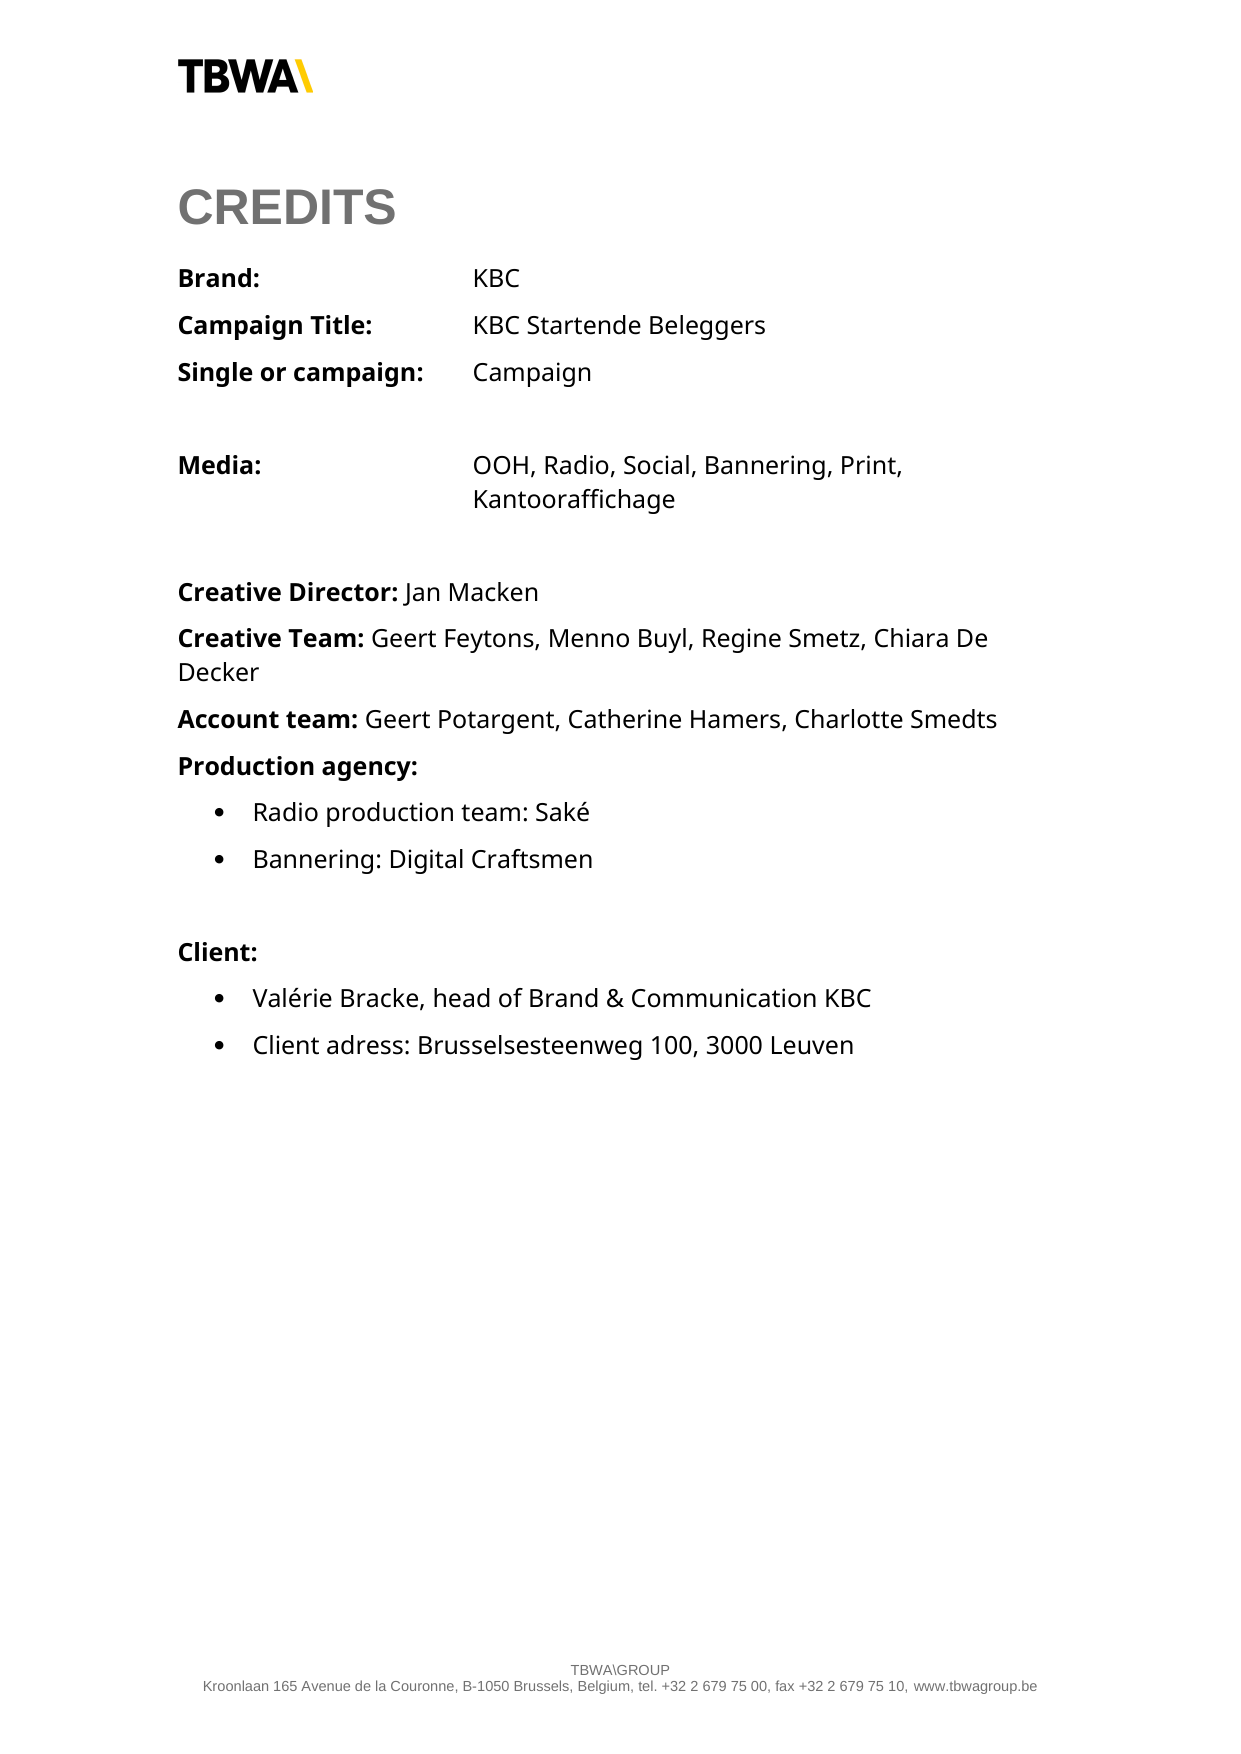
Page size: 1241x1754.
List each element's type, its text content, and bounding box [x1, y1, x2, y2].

list Valérie Bracke, head of Brand & Communication KBC [215, 981, 1063, 1015]
text Media: OOH, Radio, Social, Bannering, Print, Kantooraffichage [177, 447, 1063, 515]
text Production agency: [177, 748, 1063, 782]
text Client: [177, 934, 1063, 968]
text Account team: Geert Potargent, Catherine Hamers, Charlotte Smedts [177, 702, 1063, 736]
picture [177, 59, 313, 95]
list Radio production team: Saké [215, 795, 1063, 829]
text Creative Director: Jan Macken [177, 574, 1063, 608]
text Single or campaign: Campaign [177, 354, 1063, 388]
list Client adress: Brusselsesteenweg 100, 3000 Leuven [215, 1028, 1063, 1062]
text Creative Team: Geert Feytons, Menno Buyl, Regine Smetz, Chiara De Decker [177, 621, 1063, 689]
list Bannering: Digital Craftsmen [215, 841, 1063, 875]
text Campaign Title: KBC Startende Beleggers [177, 308, 1063, 342]
text Brand: KBC [177, 261, 1063, 295]
text CREDITS [177, 177, 1063, 235]
